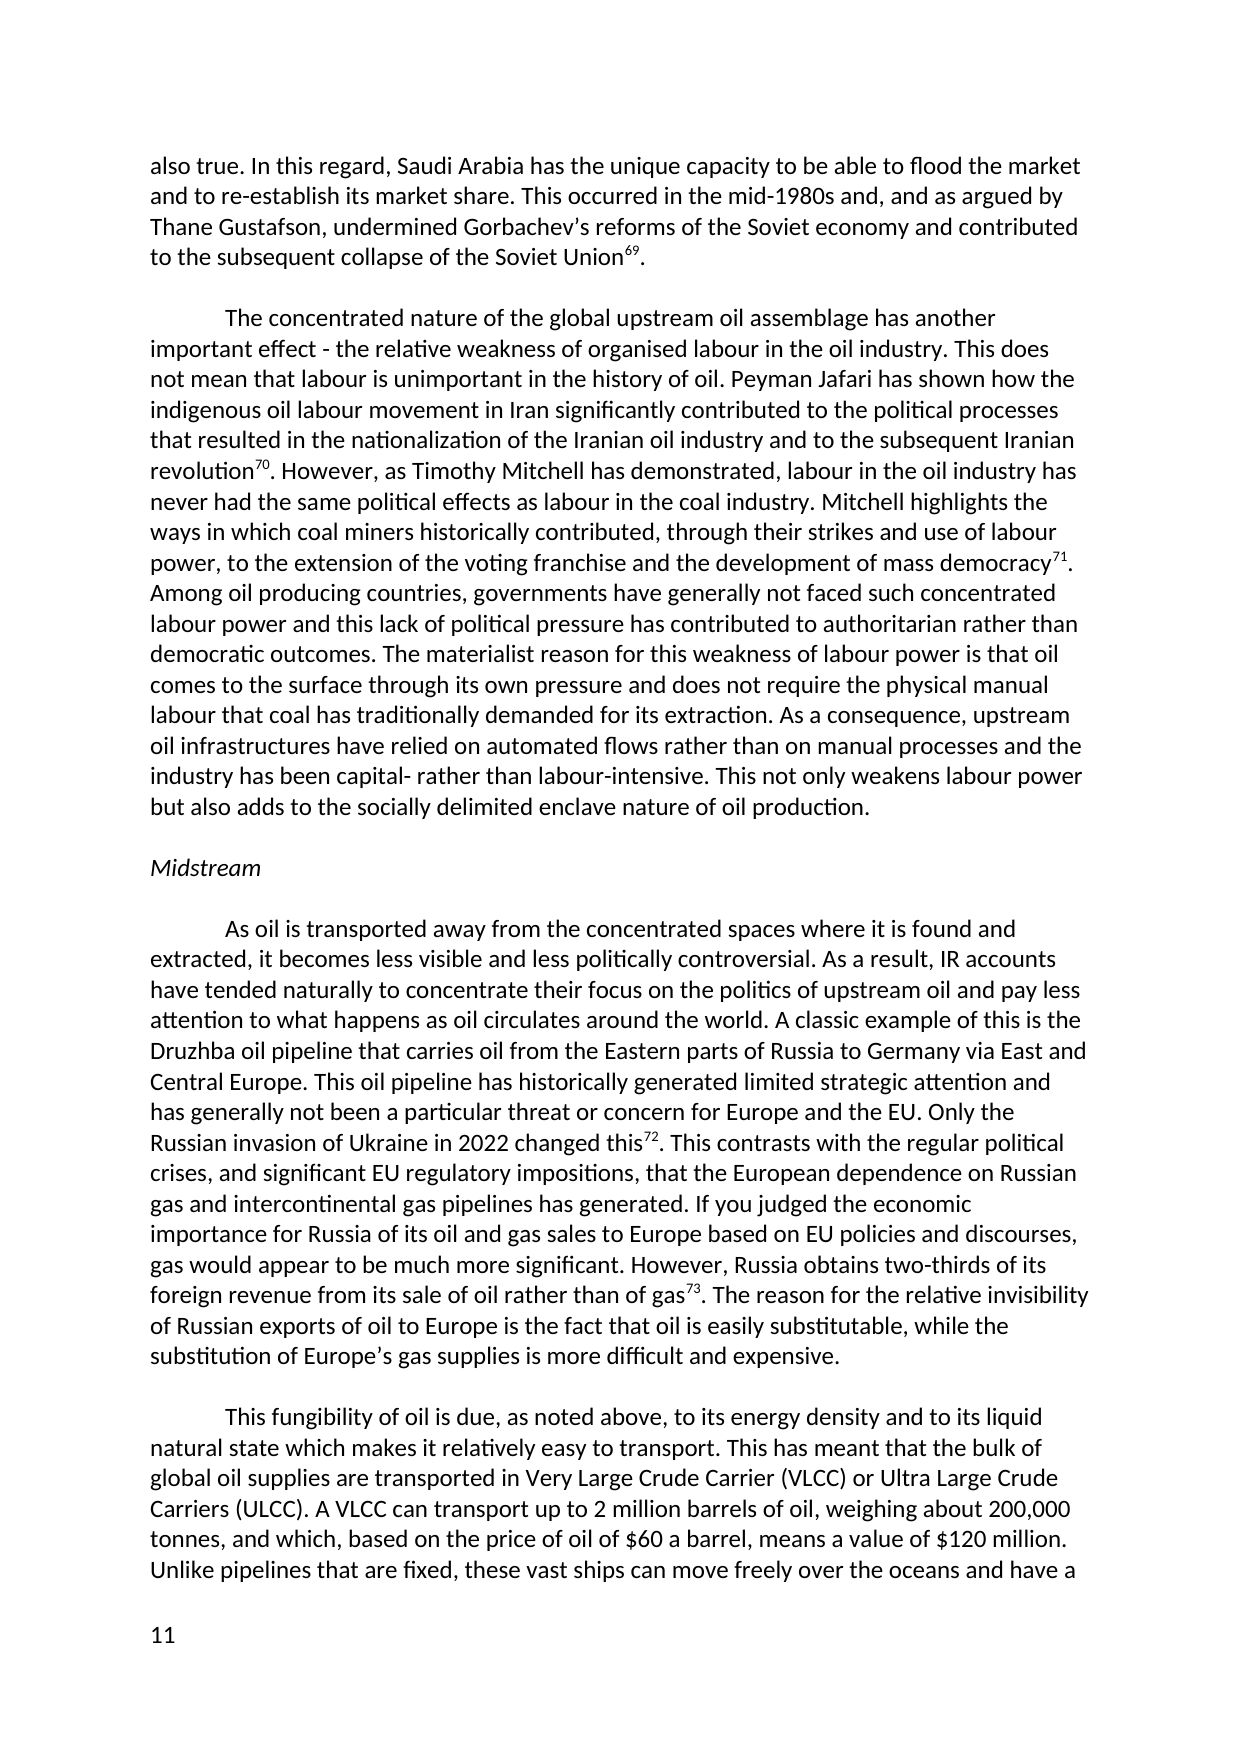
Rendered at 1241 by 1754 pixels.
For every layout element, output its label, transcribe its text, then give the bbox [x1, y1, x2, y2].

text As oil is transported away from the concentrated spaces where it is found and extracted, it becomes less visible and less politically controversial. As a result, IR accounts have tended naturally to concentrate their focus on the politics of upstream oil and pay less attention to what happens as oil circulates around the world. A classic example of this is the Druzhba oil pipeline that carries oil from the Eastern parts of Russia to Germany via East and Central Europe. This oil pipeline has historically generated limited strategic attention and has generally not been a particular threat or concern for Europe and the EU. Only the Russian invasion of Ukraine in 2022 changed this. This contrasts with the regular political crises, and significant EU regulatory impositions, that the European dependence on Russian gas and intercontinental gas pipelines has generated. If you judged the economic importance for Russia of its oil and gas sales to Europe based on EU policies and discourses, gas would appear to be much more significant. However, Russia obtains two-thirds of its foreign revenue from its sale of oil rather than of gas. The reason for the relative invisibility of Russian exports of oil to Europe is the fact that oil is easily substitutable, while the substitution of Europe’s gas supplies is more difficult and expensive. [150, 913, 1090, 1371]
text Midstream [150, 852, 1090, 882]
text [150, 150, 1090, 272]
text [150, 1401, 1090, 1584]
text The concentrated nature of the global upstream oil assemblage has another important effect - the relative weakness of organised labour in the oil industry. This does not mean that labour is unimportant in the history of oil. Peyman Jafari has shown how the indigenous oil labour movement in Iran significantly contributed to the political processes that resulted in the nationalization of the Iranian oil industry and to the subsequent Iranian revolution. However, as Timothy Mitchell has demonstrated, labour in the oil industry has never had the same political effects as labour in the coal industry. Mitchell highlights the ways in which coal miners historically contributed, through their strikes and use of labour power, to the extension of the voting franchise and the development of mass democracy. Among oil producing countries, governments have generally not faced such concentrated labour power and this lack of political pressure has contributed to authoritarian rather than democratic outcomes. The materialist reason for this weakness of labour power is that oil comes to the surface through its own pressure and does not require the physical manual labour that coal has traditionally demanded for its extraction. As a consequence, upstream oil infrastructures have relied on automated flows rather than on manual processes and the industry has been capital- rather than labour-intensive. This not only weakens labour power but also adds to the socially delimited enclave nature of oil production. [150, 303, 1090, 821]
